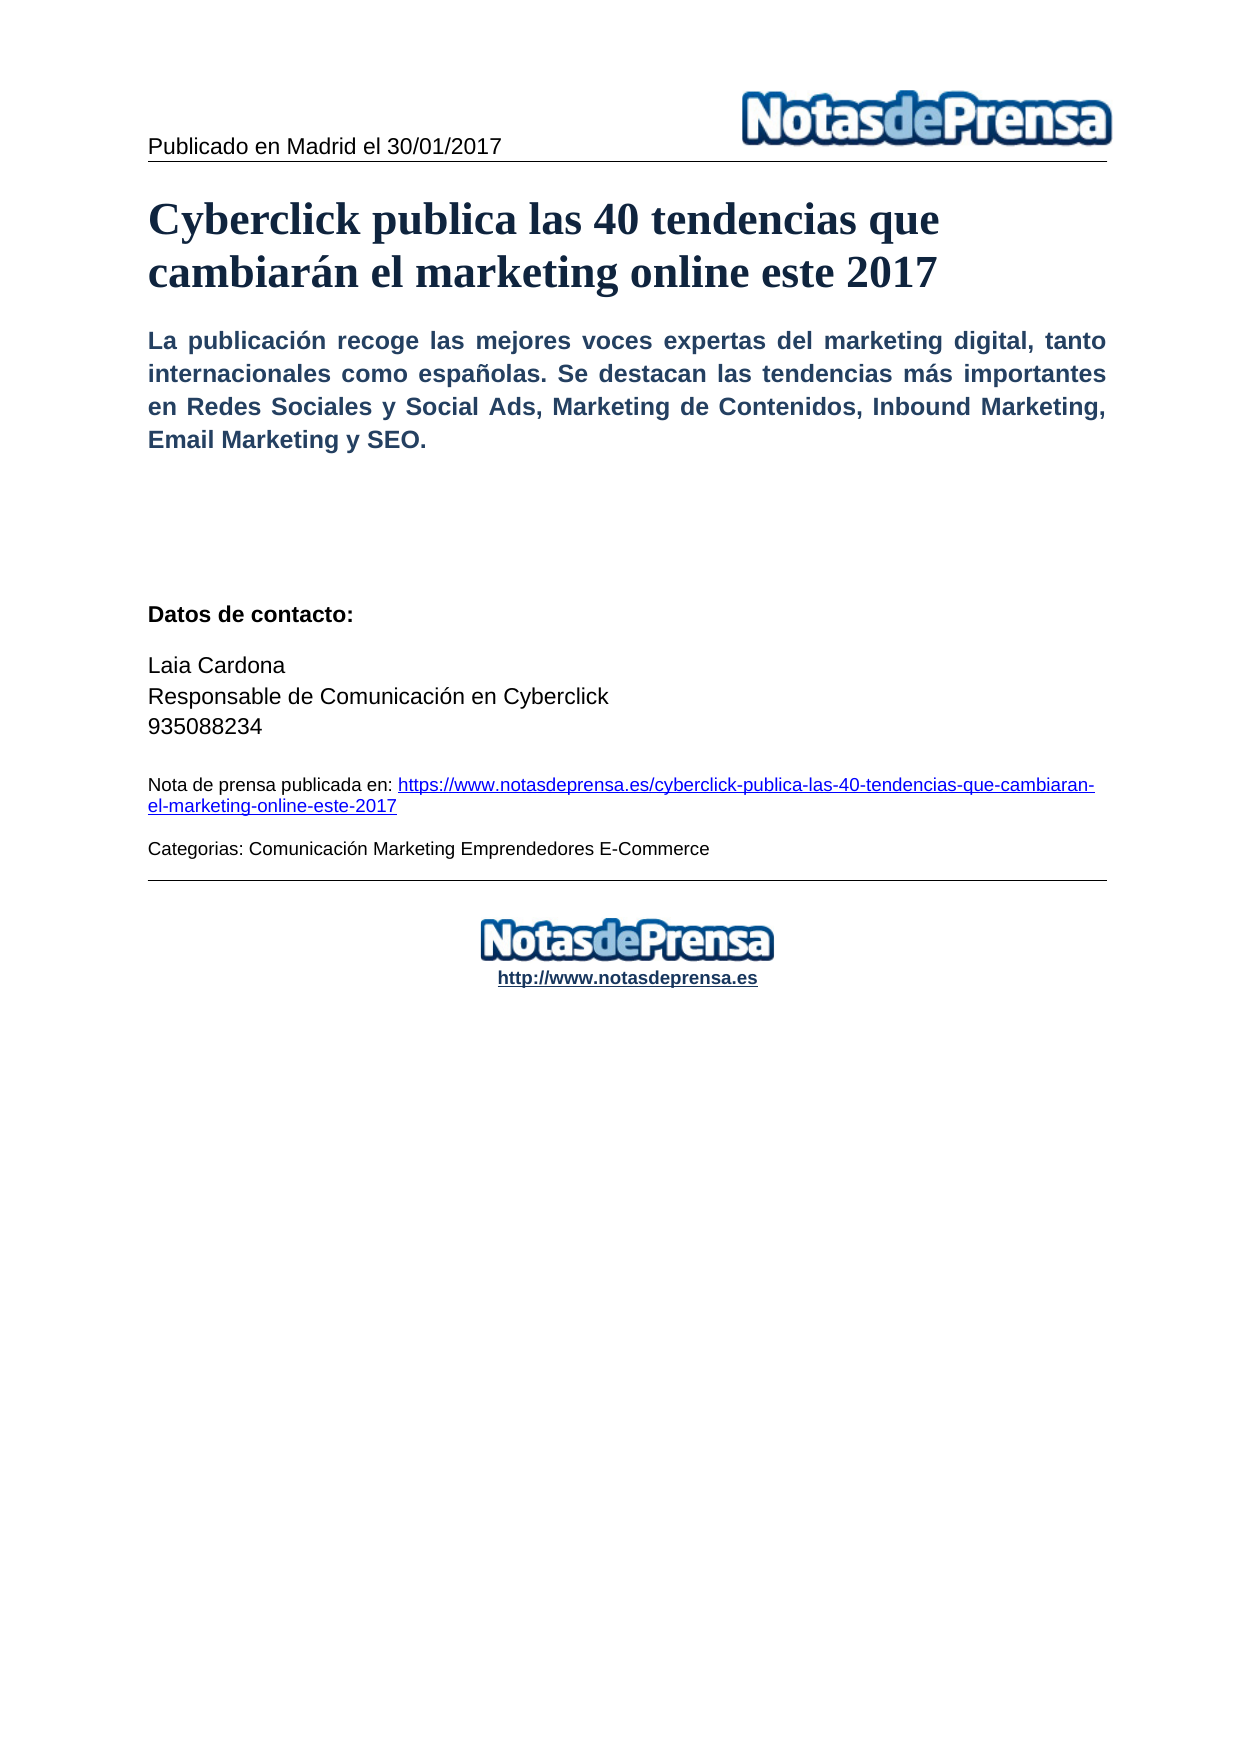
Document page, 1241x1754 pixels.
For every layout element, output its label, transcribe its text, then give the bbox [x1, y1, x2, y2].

text Datos de contacto: [148, 601, 1107, 628]
picture [742, 90, 1113, 148]
text Categorias: Comunicación Marketing Emprendedores E-Commerce [148, 837, 1107, 859]
text Responsable de Comunicación en Cyberclick [148, 683, 1063, 709]
text http://www.notasdeprensa.es [148, 967, 1107, 988]
text Nota de prensa publicada en: https://www.notasdeprensa.es/cyberclick-publica-las-40-tendencias-que-cambiaran-el-marketing-online-este-2017 [148, 773, 1107, 816]
text Laia Cardona [148, 652, 1063, 679]
subtitle Cyberclick publica las 40 tendencias que cambiarán el marketing online este 2017 [148, 192, 1107, 297]
text 935088234 [148, 713, 1063, 739]
subtitle La publicación recoge las mejores voces expertas del marketing digital, tanto internacionales como españolas. Se destacan las tendencias más importantes en Redes Sociales y Social Ads, Marketing de Contenidos, Inbound Marketing, Email Marketing y SEO. [148, 326, 1107, 454]
text Publicado en Madrid el 30/01/2017 [148, 133, 1107, 161]
picture [480, 917, 775, 963]
